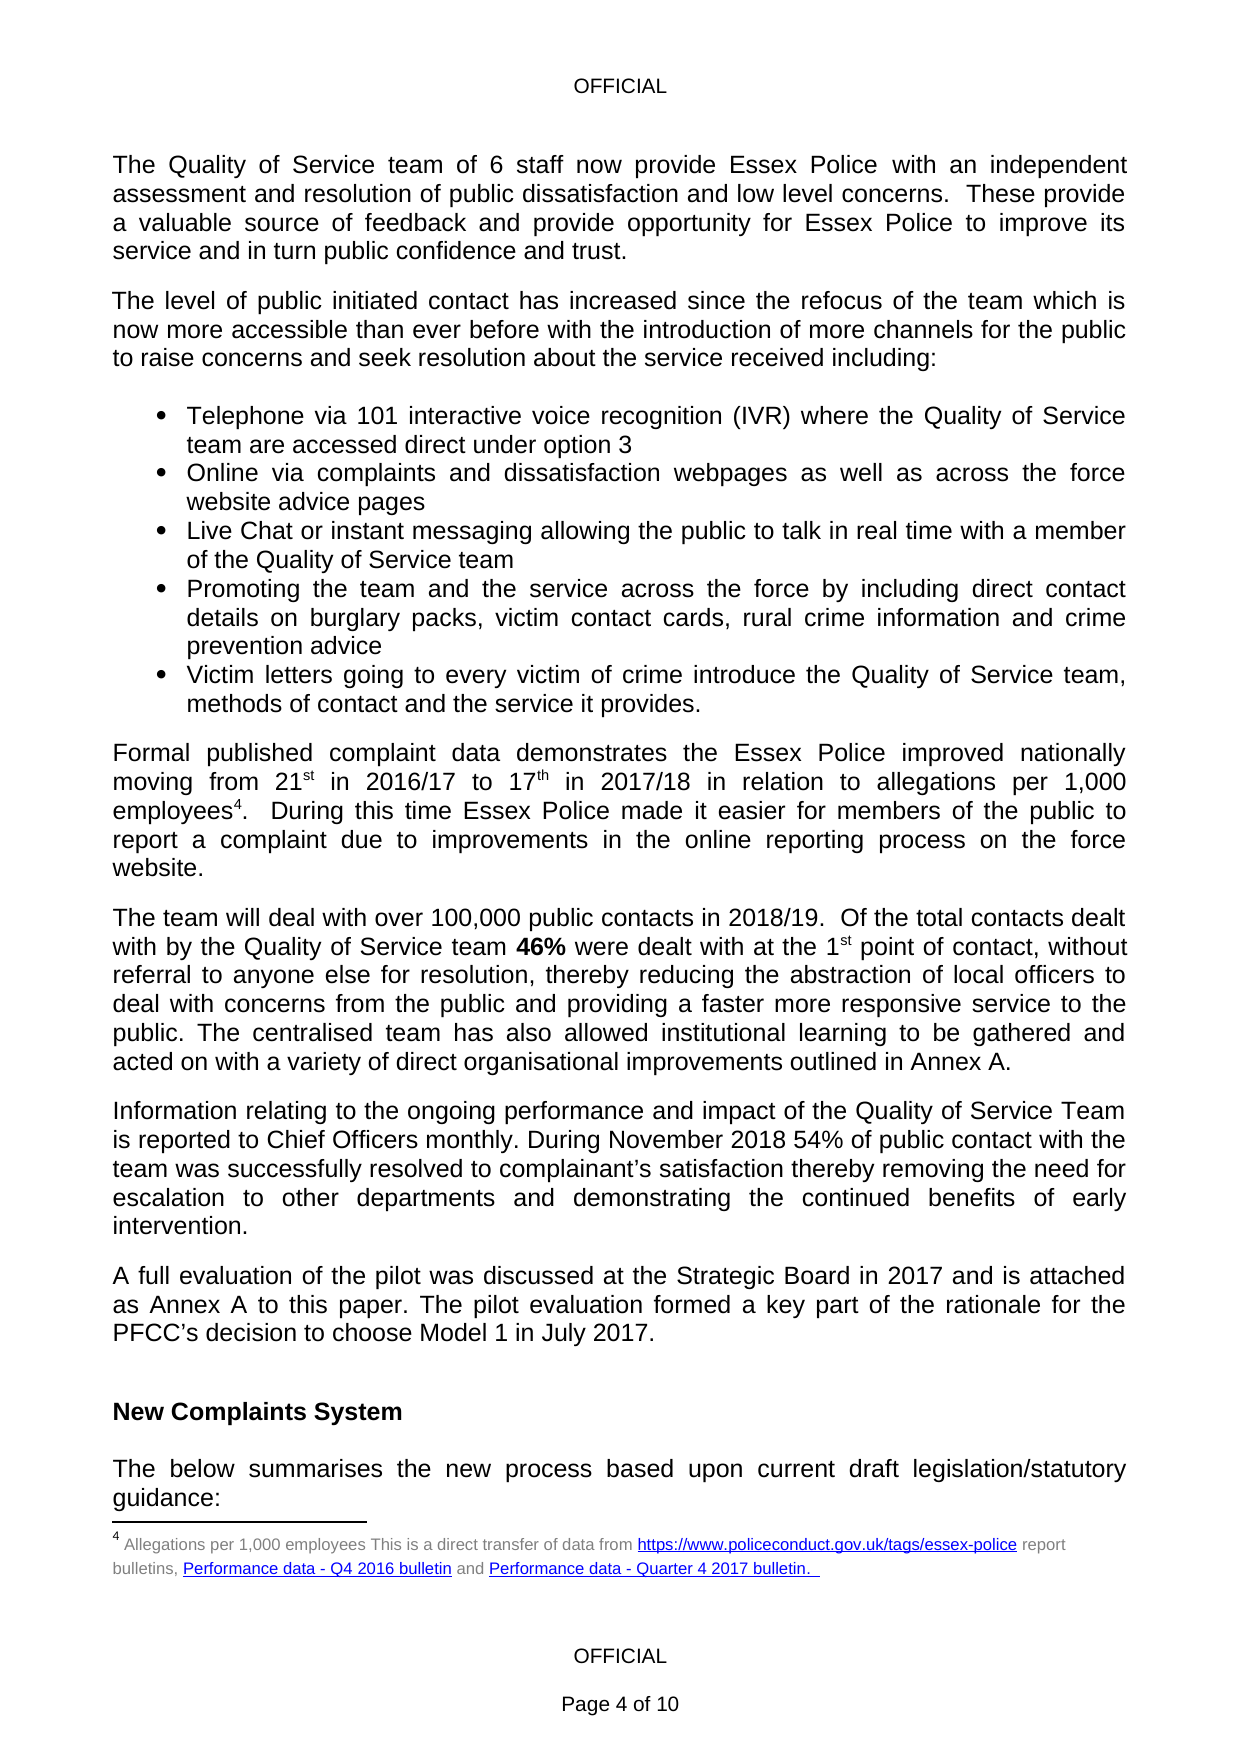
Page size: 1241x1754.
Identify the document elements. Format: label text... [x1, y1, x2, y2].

list Live Chat or instant messaging allowing the public to talk in real time with a member of the Quality of Service team [157, 516, 1128, 574]
text Information relating to the ongoing performance and impact of the Quality of Service Team is reported to Chief Officers monthly. During November 2018 54% of public contact with the team was successfully resolved to complainant’s satisfaction thereby removing the need for escalation to other departments and demonstrating the continued benefits of early intervention. [112, 1096, 1128, 1240]
text The team will deal with over 100,000 public contacts in 2018/19. Of the total contacts dealt with by the Quality of Service team 46% were dealt with at the 1st point of contact, without referral to anyone else for resolution, thereby reducing the abstraction of local officers to deal with concerns from the public and providing a faster more responsive service to the public. The centralised team has also allowed institutional learning to be gathered and acted on with a variety of direct organisational improvements outlined in Annex A. [112, 903, 1128, 1076]
text A full evaluation of the pilot was discussed at the Strategic Board in 2017 and is attached as Annex A to this paper. The pilot evaluation formed a key part of the rationale for the PFCC’s decision to choose Model 1 in July 2017. [112, 1261, 1128, 1347]
list Online via complaints and dissatisfaction webpages as well as across the force website advice pages [157, 458, 1128, 516]
text New Complaints System [112, 1397, 1128, 1426]
list Promoting the team and the service across the force by including direct contact details on burglary packs, victim contact cards, rural crime information and crime prevention advice [157, 574, 1128, 660]
list Telephone via 101 interactive voice recognition (IVR) where the Quality of Service team are accessed direct under option 3 [157, 401, 1128, 458]
list The level of public initiated contact has increased since the refocus of the team which is now more accessible than ever before with the introduction of more channels for the public to raise concerns and seek resolution about the service received including: [111, 286, 1128, 372]
list Victim letters going to every victim of crime introduce the Quality of Service team, methods of contact and the service it provides. [157, 660, 1128, 718]
text The Quality of Service team of 6 staff now provide Essex Police with an independent assessment and resolution of public dissatisfaction and low level concerns. These provide a valuable source of feedback and provide opportunity for Essex Police to improve its service and in turn public confidence and trust. [112, 150, 1128, 265]
text The below summarises the new process based upon current draft legislation/statutory guidance: [112, 1454, 1128, 1512]
text Formal published complaint data demonstrates the Essex Police improved nationally moving from 21st in 2016/17 to 17th in 2017/18 in relation to allegations per 1,000 employees. During this time Essex Police made it easier for members of the public to report a complaint due to improvements in the online reporting process on the force website. [112, 738, 1128, 882]
